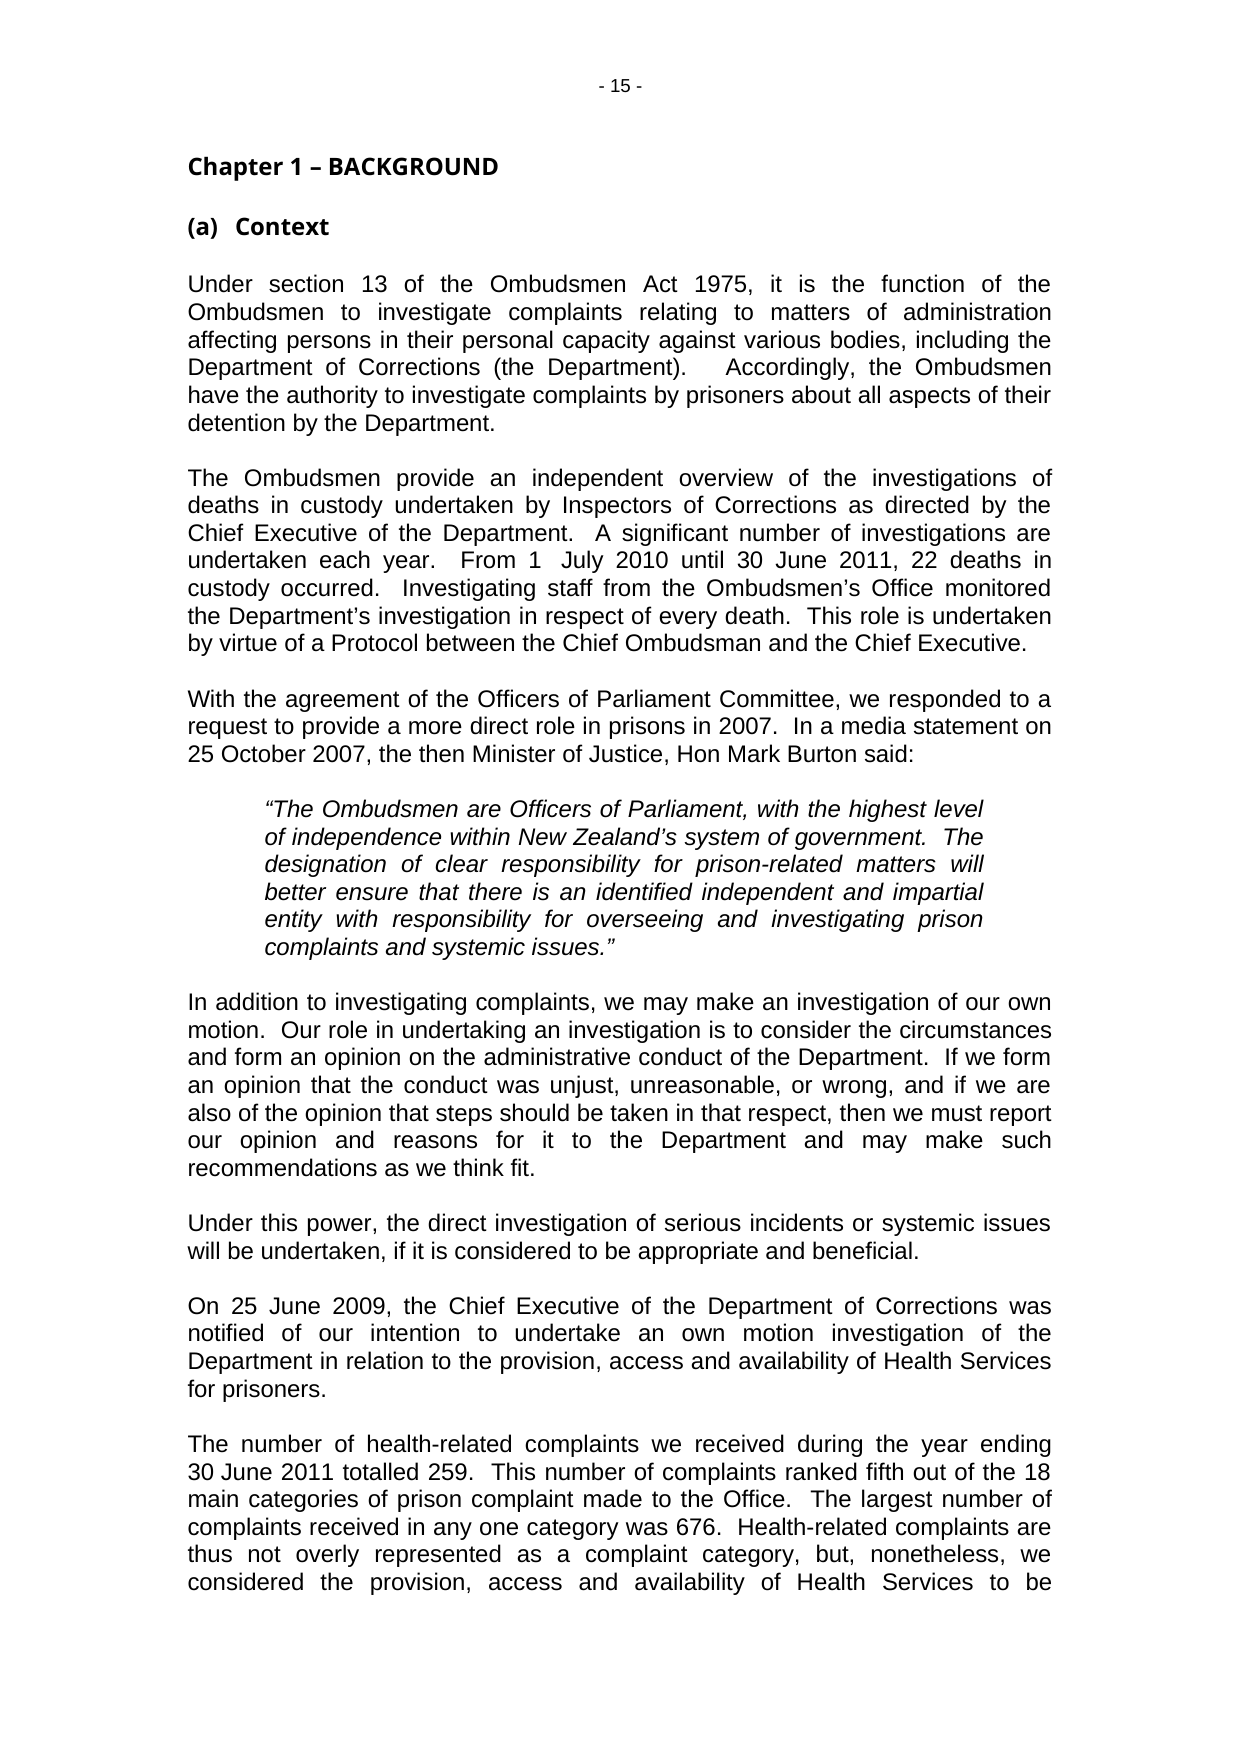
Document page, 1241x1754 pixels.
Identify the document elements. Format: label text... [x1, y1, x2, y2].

text The Ombudsmen provide an independent overview of the investigations of deaths in custody undertaken by Inspectors of Corrections as directed by the Chief Executive of the Department. A significant number of investigations are undertaken each year. From 1 July 2010 until 30 June 2011, 22 deaths in custody occurred. Investigating staff from the Ombudsmen’s Office monitored the Department’s investigation in respect of every death. This role is undertaken by virtue of a Protocol between the Chief Ombudsman and the Chief Executive. [187, 464, 1053, 657]
text “The Ombudsmen are Officers of Parliament, with the highest level of independence within New Zealand’s system of government. The designation of clear responsibility for prison-related matters will better ensure that there is an identified independent and impartial entity with responsibility for overseeing and investigating prison complaints and systemic issues.” [264, 795, 984, 961]
text Under section 13 of the Ombudsmen Act 1975, it is the function of the Ombudsmen to investigate complaints relating to matters of administration affecting persons in their personal capacity against various bodies, including the Department of Corrections (the Department). Accordingly, the Ombudsmen have the authority to investigate complaints by prisoners about all aspects of their detention by the Department. [187, 270, 1053, 436]
text Under this power, the direct investigation of serious incidents or systemic issues will be undertaken, if it is considered to be appropriate and beneficial. [187, 1209, 1053, 1264]
text On 25 June 2009, the Chief Executive of the Department of Corrections was notified of our intention to undertake an own motion investigation of the Department in relation to the provision, access and availability of Health Services for prisoners. [187, 1292, 1053, 1402]
text With the agreement of the Officers of Parliament Committee, we responded to a request to provide a more direct role in prisons in 2007. In a media statement on 25 October 2007, the then Minister of Justice, Hon Mark Burton said: [187, 684, 1053, 767]
subtitle Chapter 1 – BACKGROUND [187, 150, 1053, 183]
subtitle (a) Context [187, 210, 1053, 243]
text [187, 1430, 1053, 1595]
text In addition to investigating complaints, we may make an investigation of our own motion. Our role in undertaking an investigation is to consider the circumstances and form an opinion on the administrative conduct of the Department. If we form an opinion that the conduct was unjust, unreasonable, or wrong, and if we are also of the opinion that steps should be taken in that respect, then we must report our opinion and reasons for it to the Department and may make such recommendations as we think fit. [187, 988, 1053, 1181]
